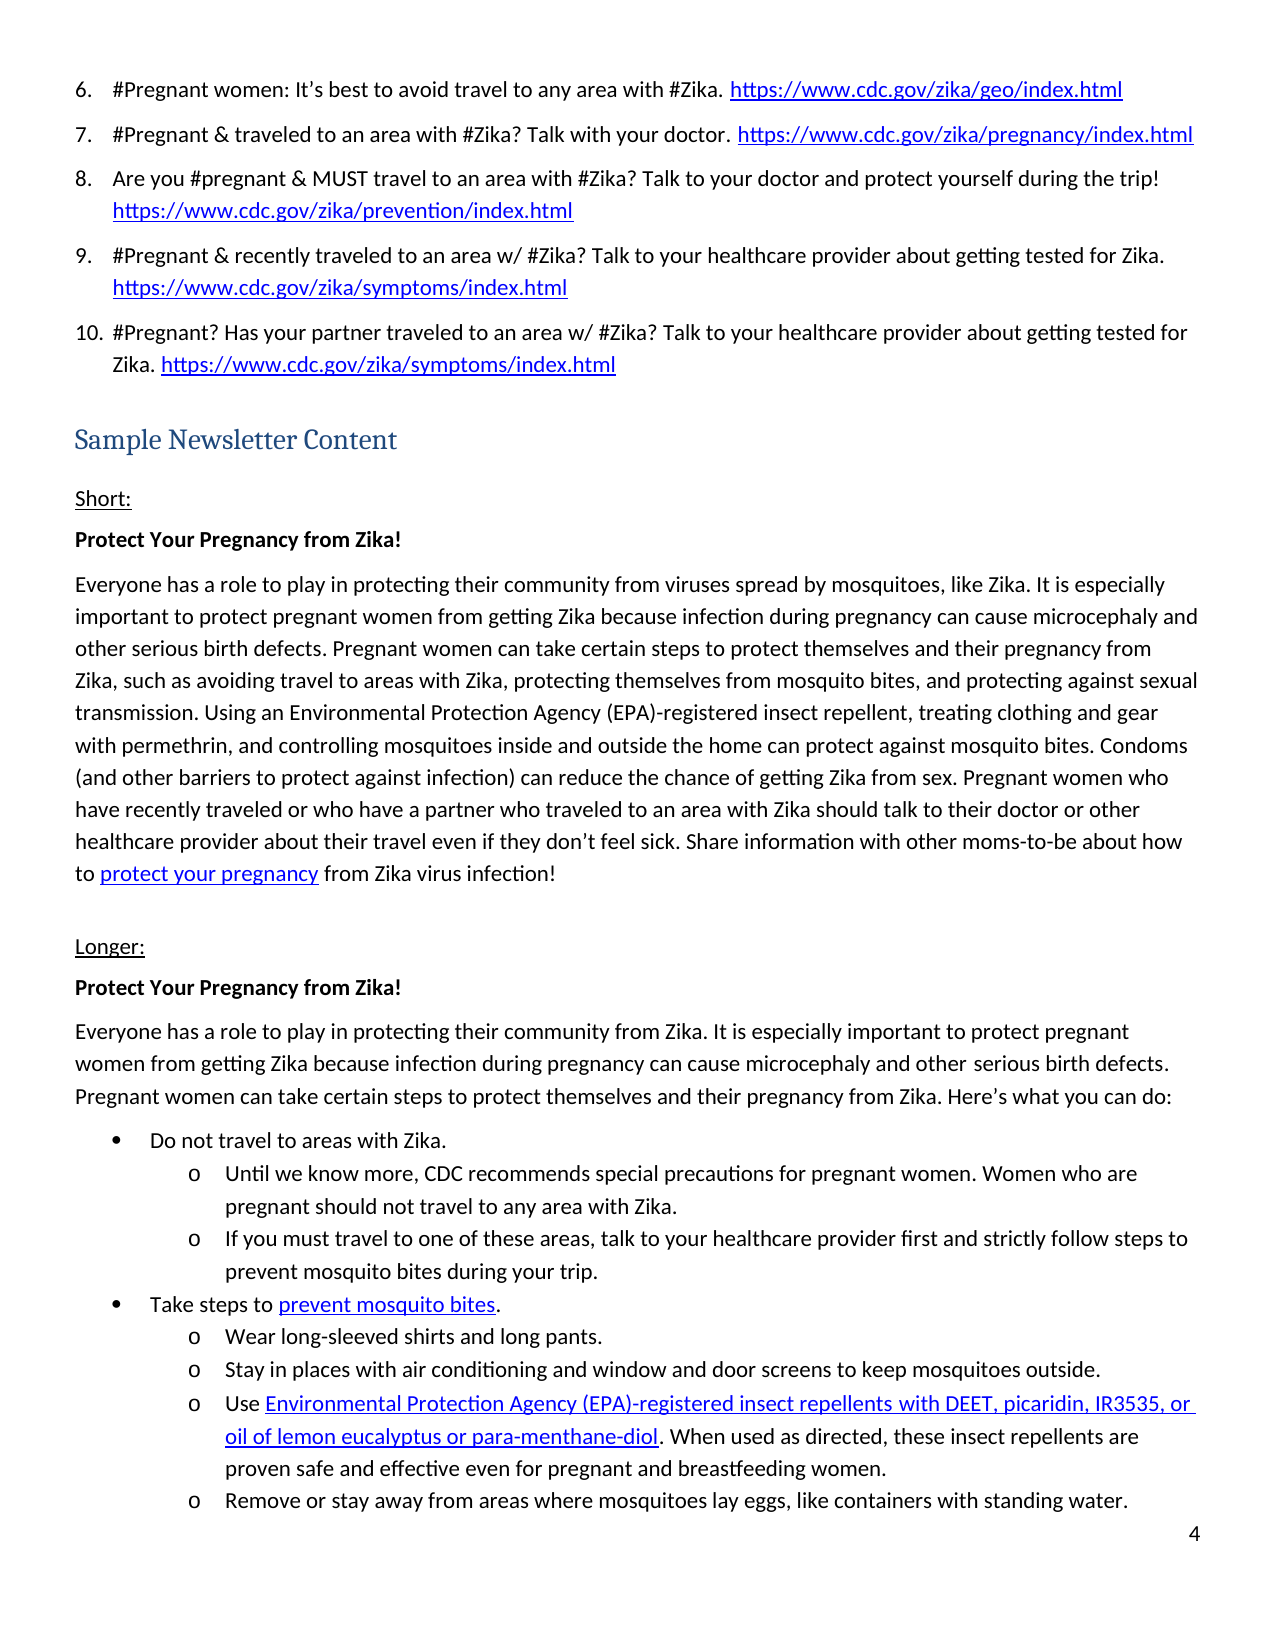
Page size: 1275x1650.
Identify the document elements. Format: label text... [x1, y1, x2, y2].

list Use Environmental Protection Agency (EPA)-registered insect repellents with DEET, picaridin, IR3535, or oil of lemon eucalyptus or para-menthane-diol. When used as directed, these insect repellents are proven safe and effective even for pregnant and breastfeeding women. [187, 1389, 1200, 1482]
list #Pregnant & traveled to an area with #Zika? Talk with your doctor. https://www.cdc.gov/zika/pregnancy/index.html [75, 120, 1200, 148]
list Remove or stay away from areas where mosquitoes lay eggs, like containers with standing water. [187, 1487, 1200, 1516]
text Everyone has a role to play in protecting their community from Zika. It is especially important to protect pregnant women from getting Zika because infection during pregnancy can cause microcephaly and other serious birth defects. Pregnant women can take certain steps to protect themselves and their pregnancy from Zika. Here’s what you can do: [75, 1017, 1200, 1110]
list #Pregnant? Has your partner traveled to an area w/ #Zika? Talk to your healthcare provider about getting tested for Zika. https://www.cdc.gov/zika/symptoms/index.html [75, 318, 1200, 378]
text Protect Your Pregnancy from Zika! [75, 525, 1200, 553]
list Wear long-sleeved shirts and long pants. [187, 1322, 1200, 1351]
list Are you #pregnant & MUST travel to an area with #Zika? Talk to your doctor and protect yourself during the trip! https://www.cdc.gov/zika/prevention/index.html [75, 164, 1200, 224]
text Short: [75, 484, 1200, 513]
list #Pregnant & recently traveled to an area w/ #Zika? Talk to your healthcare provider about getting tested for Zika. https://www.cdc.gov/zika/symptoms/index.html [75, 241, 1200, 301]
list Take steps to prevent mosquito bites. [112, 1290, 1200, 1318]
list If you must travel to one of these areas, talk to your healthcare provider first and strictly follow steps to prevent mosquito bites during your trip. [187, 1224, 1200, 1286]
text Longer: [75, 932, 1200, 960]
text Sample Newsletter Content [75, 423, 1200, 457]
list Until we know more, CDC recommends special precautions for pregnant women. Women who are pregnant should not travel to any area with Zika. [187, 1159, 1200, 1220]
text Everyone has a role to play in protecting their community from viruses spread by mosquitoes, like Zika. It is especially important to protect pregnant women from getting Zika because infection during pregnancy can cause microcephaly and other serious birth defects. Pregnant women can take certain steps to protect themselves and their pregnancy from Zika, such as avoiding travel to areas with Zika, protecting themselves from mosquito bites, and protecting against sexual transmission. Using an Environmental Protection Agency (EPA)-registered insect repellent, treating clothing and gear with permethrin, and controlling mosquitoes inside and outside the home can protect against mosquito bites. Condoms (and other barriers to protect against infection) can reduce the chance of getting Zika from sex. Pregnant women who have recently traveled or who have a partner who traveled to an area with Zika should talk to their doctor or other healthcare provider about their travel even if they don’t feel sick. Share information with other moms-to-be about how to protect your pregnancy from Zika virus infection! [75, 570, 1200, 887]
text Protect Your Pregnancy from Zika! [75, 973, 1200, 1001]
list #Pregnant women: It’s best to avoid travel to any area with #Zika. https://www.cdc.gov/zika/geo/index.html [75, 75, 1200, 103]
list Stay in places with air conditioning and window and door screens to keep mosquitoes outside. [187, 1355, 1200, 1384]
list Do not travel to areas with Zika. [112, 1126, 1200, 1154]
